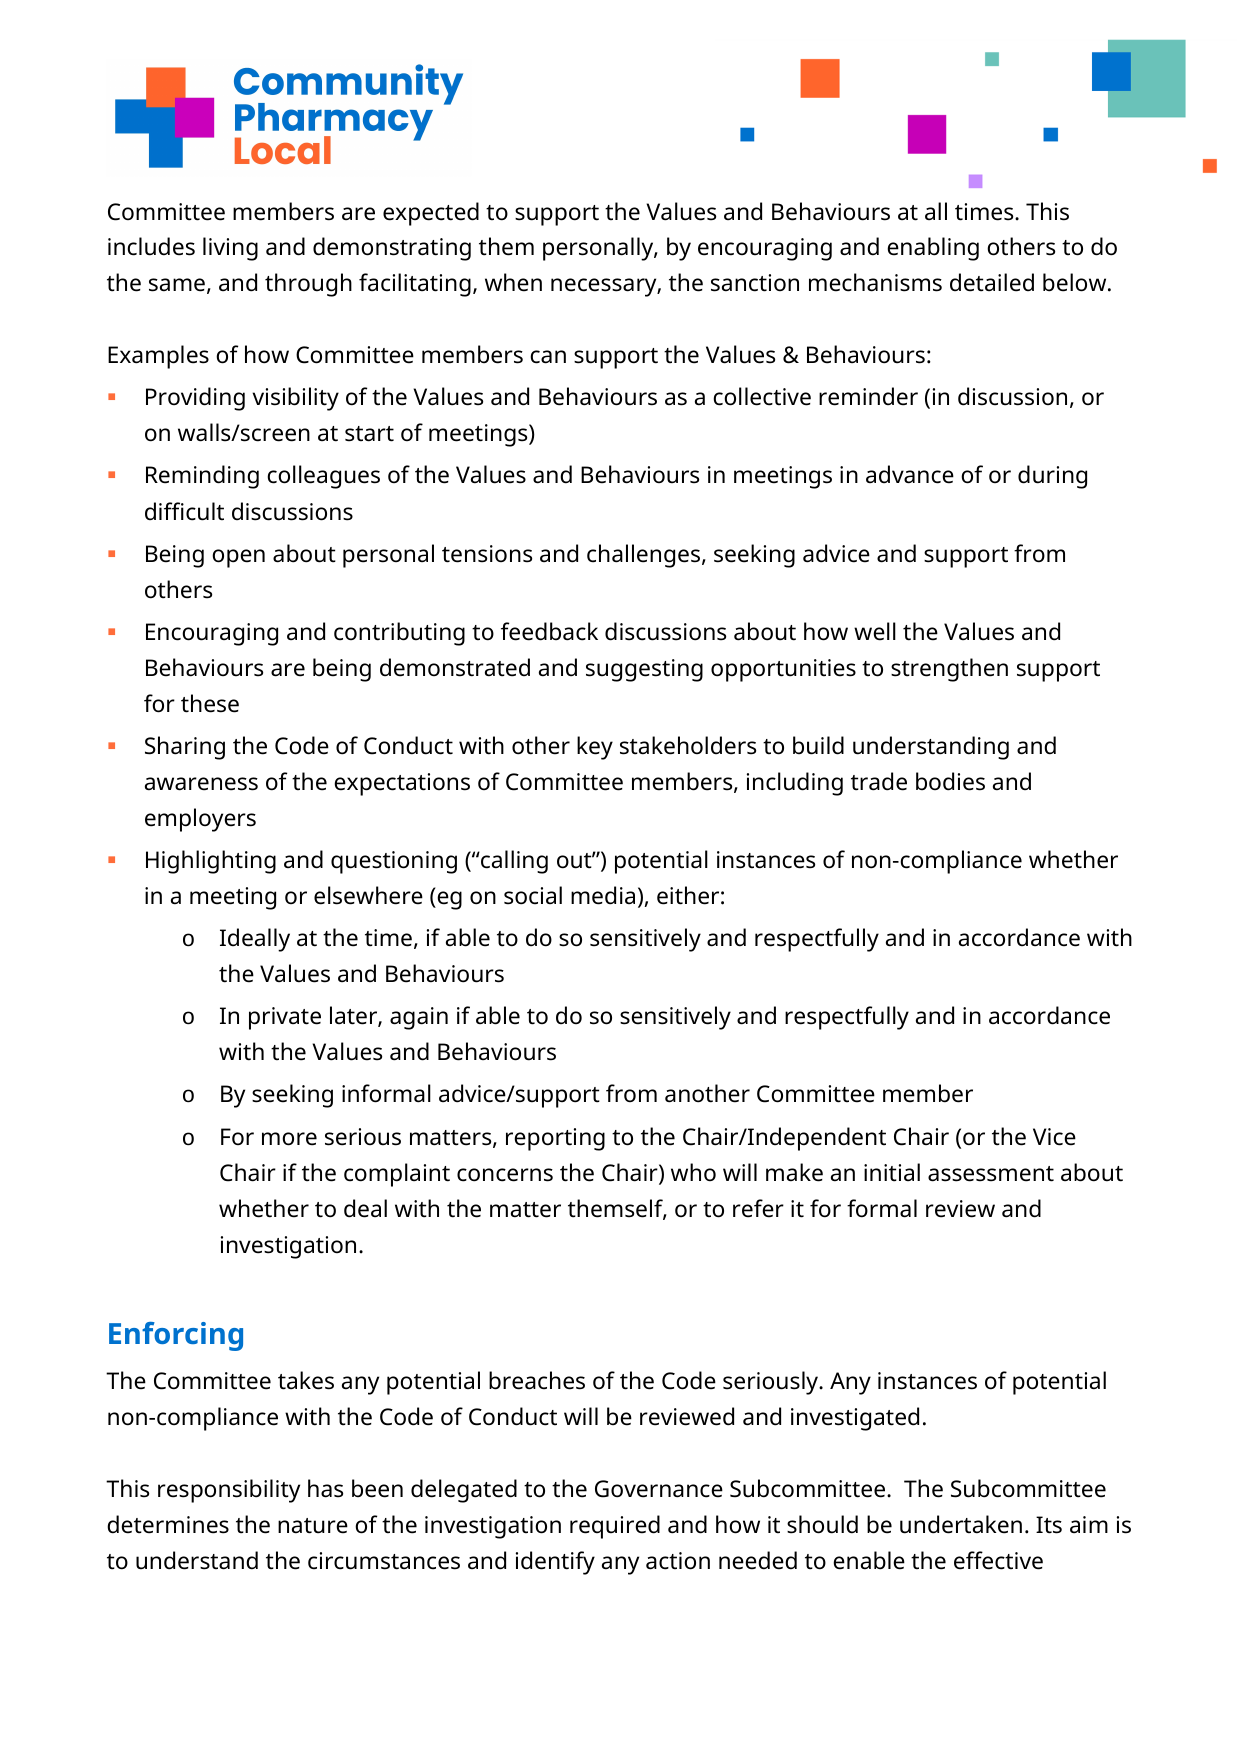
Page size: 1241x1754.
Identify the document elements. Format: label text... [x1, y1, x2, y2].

list Providing visibility of the Values and Behaviours as a collective reminder (in discussion, or on walls/screen at start of meetings) [106, 381, 1134, 448]
text Enforcing [106, 1313, 1134, 1353]
list Highlighting and questioning (“calling out”) potential instances of non-compliance whether in a meeting or elsewhere (eg on social media), either: [106, 844, 1134, 911]
text The Committee takes any potential breaches of the Code seriously. Any instances of potential non-compliance with the Code of Conduct will be reviewed and investigated. [106, 1365, 1134, 1432]
list Being open about personal tensions and challenges, seeking advice and support from others [106, 538, 1134, 605]
list Sharing the Code of Conduct with other key stakeholders to build understanding and awareness of the expectations of Committee members, including trade bodies and employers [106, 730, 1134, 833]
text Committee members are expected to support the Values and Behaviours at all times. This includes living and demonstrating them personally, by encouraging and enabling others to do the same, and through facilitating, when necessary, the sanction mechanisms detailed below. [106, 195, 1134, 298]
list Encouraging and contributing to feedback discussions about how well the Values and Behaviours are being demonstrated and suggesting opportunities to strengthen support for these [106, 616, 1134, 719]
list By seeking informal advice/support from another Committee member [181, 1078, 1134, 1110]
list Ideally at the time, if able to do so sensitively and respectfully and in accordance with the Values and Behaviours [181, 922, 1134, 989]
text Examples of how Committee members can support the Values & Behaviours: [106, 339, 1134, 370]
list In private later, again if able to do so sensitively and respectfully and in accordance with the Values and Behaviours [181, 1000, 1134, 1067]
picture [106, 59, 472, 177]
picture [714, 39, 1238, 232]
list Reminding colleagues of the Values and Behaviours in meetings in advance of or during difficult discussions [106, 459, 1134, 527]
list For more serious matters, reporting to the Chair/Independent Chair (or the Vice Chair if the complaint concerns the Chair) who will make an initial assessment about whether to deal with the matter themself, or to refer it for formal review and investigation. [181, 1121, 1134, 1260]
